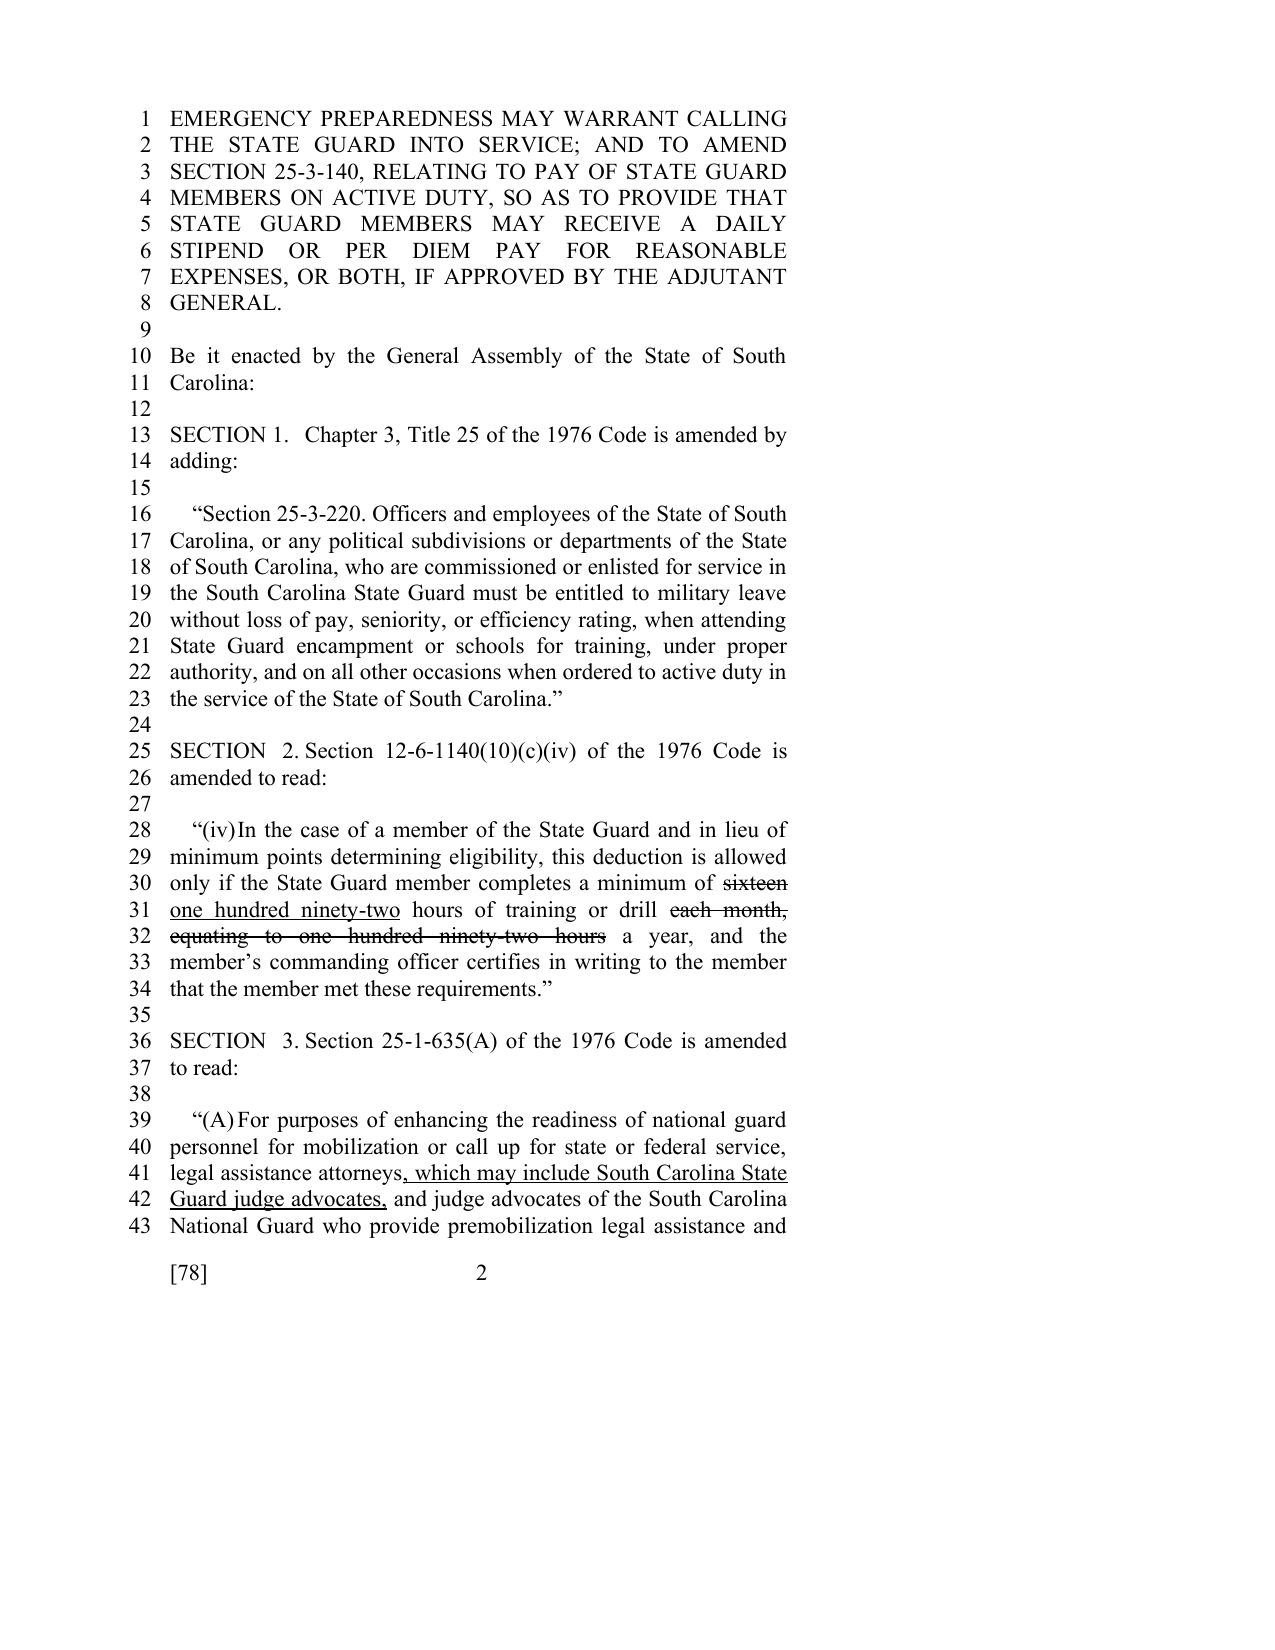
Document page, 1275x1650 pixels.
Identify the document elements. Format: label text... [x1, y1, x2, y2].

text “(iv) In the case of a member of the State Guard and in lieu of minimum points determining eligibility, this deduction is allowed only if the State Guard member completes a minimum of sixteen one hundred ninety-two hours of training or drill each month, equating to one hundred ninety-two hours a year, and the member’s commanding officer certifies in writing to the member that the member met these requirements.” [169, 817, 787, 1001]
text SECTION 3. Section 25-1-635(A) of the 1976 Code is amended to read: [169, 1027, 787, 1080]
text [169, 105, 787, 316]
text “Section 25-3-220. Officers and employees of the State of South Carolina, or any political subdivisions or departments of the State of South Carolina, who are commissioned or enlisted for service in the South Carolina State Guard must be entitled to military leave without loss of pay, seniority, or efficiency rating, when attending State Guard encampment or schools for training, under proper authority, and on all other occasions when ordered to active duty in the service of the State of South Carolina.” [169, 500, 787, 711]
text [169, 1106, 787, 1238]
text SECTION 2. Section 12-6-1140(10)(c)(iv) of the 1976 Code is amended to read: [169, 737, 787, 790]
text Be it enacted by the General Assembly of the State of South Carolina: [169, 342, 787, 395]
text SECTION 1. Chapter 3, Title 25 of the 1976 Code is amended by adding: [169, 421, 787, 474]
